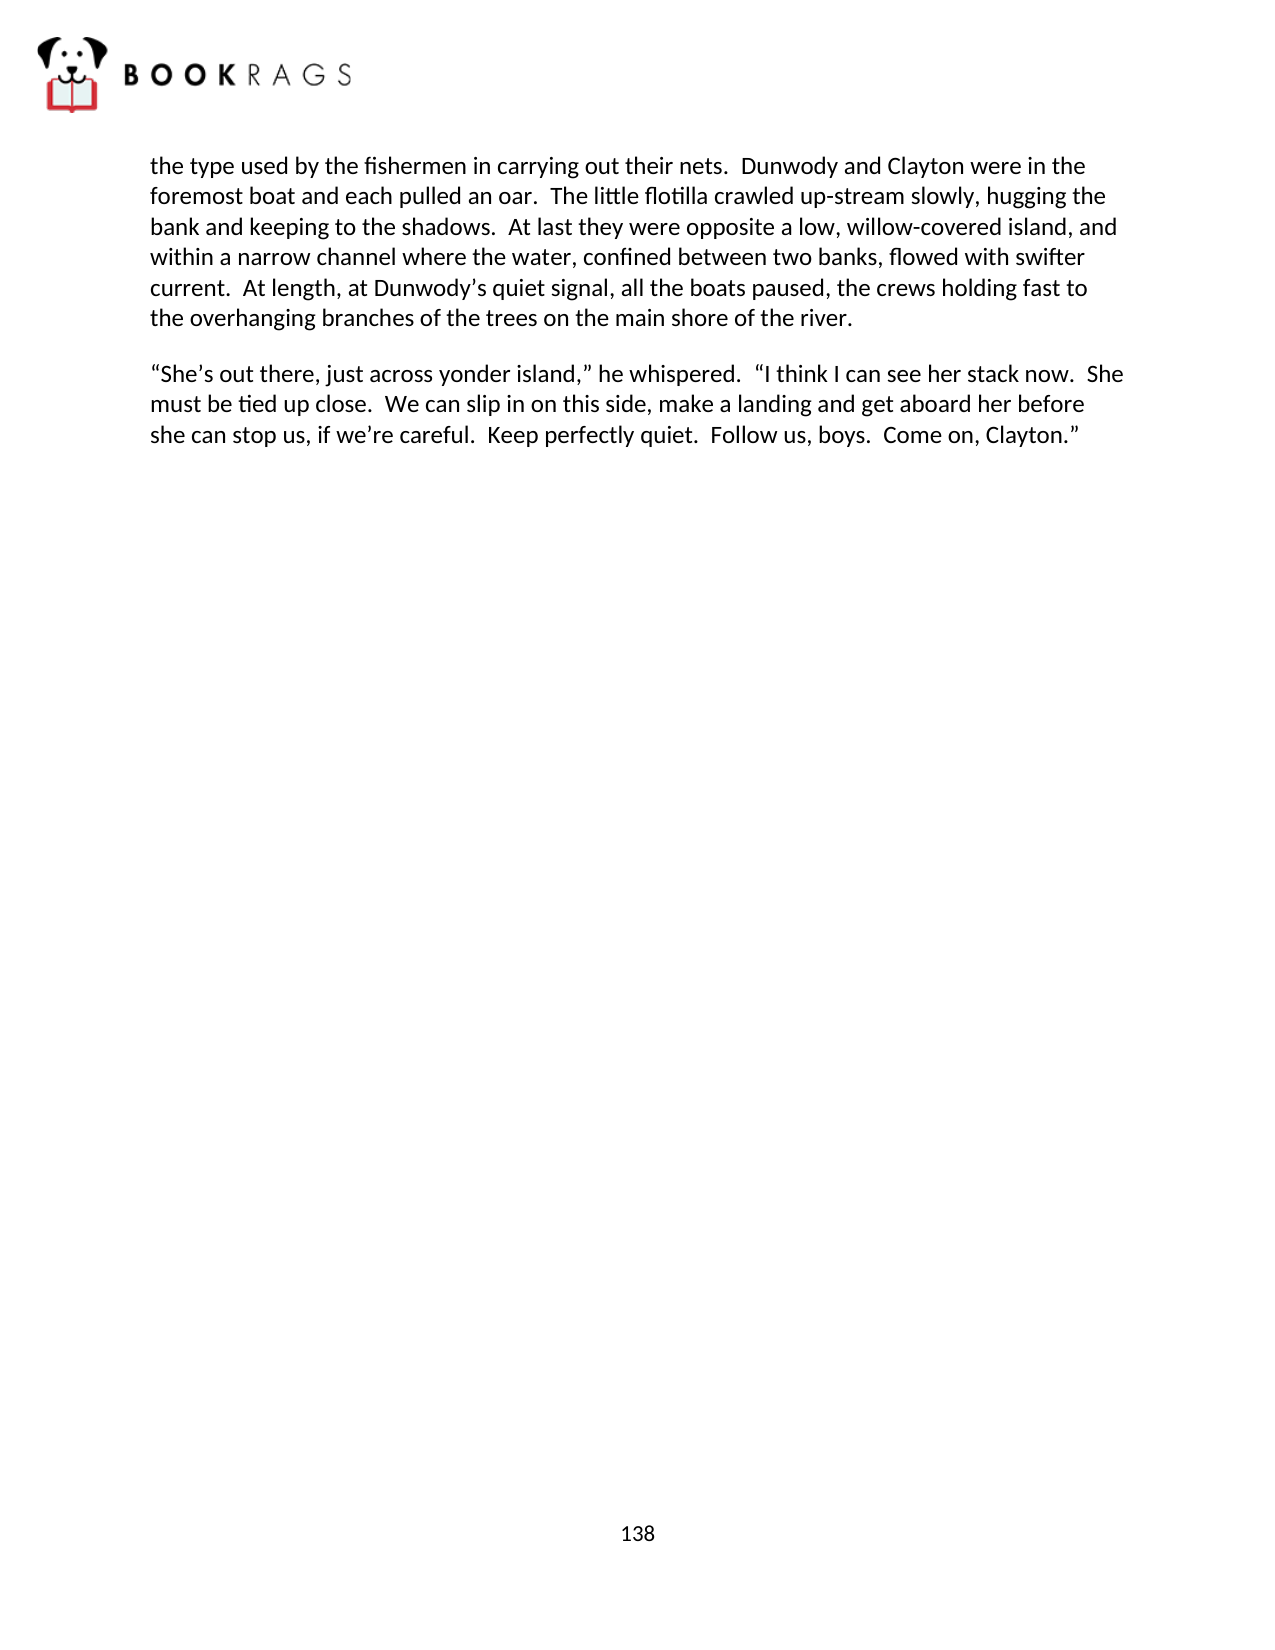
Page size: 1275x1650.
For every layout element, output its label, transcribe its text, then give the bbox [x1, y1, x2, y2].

picture [37, 37, 351, 113]
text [150, 150, 1125, 333]
text “She’s out there, just across yonder island,” he whispered. “I think I can see her stack now. She must be tied up close. We can slip in on this side, make a landing and get aboard her before she can stop us, if we’re careful. Keep perfectly quiet. Follow us, boys. Come on, Clayton.” [150, 358, 1125, 450]
